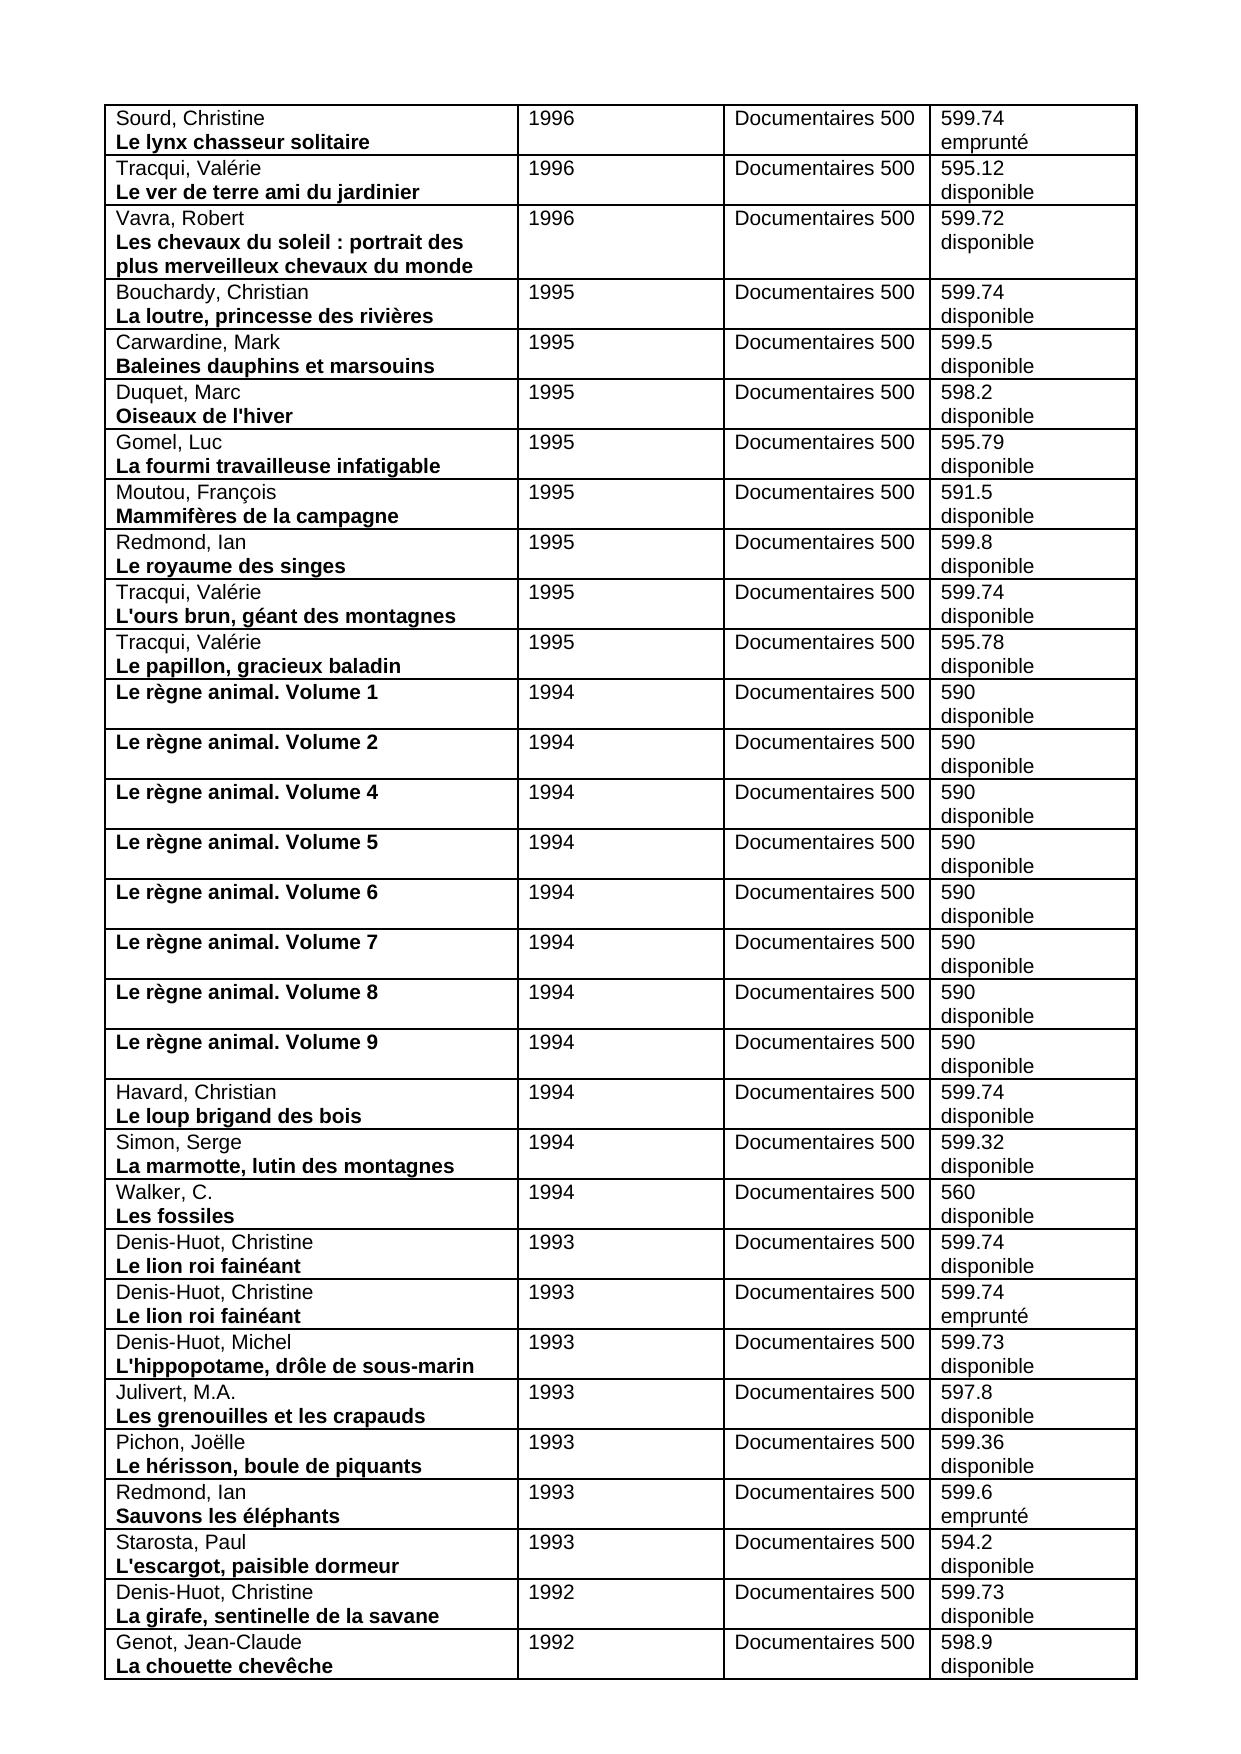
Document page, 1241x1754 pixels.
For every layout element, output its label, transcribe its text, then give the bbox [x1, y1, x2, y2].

table_cell Documentaires 500 [725, 430, 929, 478]
table_cell 1995 [519, 380, 723, 428]
table_cell Tracqui, Valérie L'ours brun, géant des montagnes [106, 580, 517, 628]
table_cell Documentaires 500 [725, 1580, 929, 1628]
table_cell 599.36 disponible [931, 1430, 1135, 1478]
table_cell Documentaires 500 [725, 1380, 929, 1428]
table_cell 1995 [519, 280, 723, 328]
table_cell Starosta, Paul L'escargot, paisible dormeur [106, 1530, 517, 1578]
table_cell Le règne animal. Volume 9 [106, 1030, 517, 1078]
table_cell Documentaires 500 [725, 1180, 929, 1228]
table_cell 1993 [519, 1380, 723, 1428]
table_cell 599.8 disponible [931, 530, 1135, 578]
table_cell 590 disponible [931, 780, 1135, 828]
table_cell Simon, Serge La marmotte, lutin des montagnes [106, 1130, 517, 1178]
table_cell Tracqui, Valérie Le ver de terre ami du jardinier [106, 156, 517, 204]
table_cell 594.2 disponible [931, 1530, 1135, 1578]
table_cell Redmond, Ian Sauvons les éléphants [106, 1480, 517, 1528]
table_cell Documentaires 500 [725, 280, 929, 328]
table_cell Le règne animal. Volume 6 [106, 880, 517, 928]
table_cell 599.73 disponible [931, 1580, 1135, 1628]
table_cell Documentaires 500 [725, 1080, 929, 1128]
table_cell 599.74 emprunté [931, 106, 1135, 154]
table_cell Documentaires 500 [725, 730, 929, 778]
table_cell 1996 [519, 106, 723, 154]
table_cell Documentaires 500 [725, 1630, 929, 1678]
table_cell 599.74 disponible [931, 1080, 1135, 1128]
table_cell Le règne animal. Volume 4 [106, 780, 517, 828]
table_cell 1994 [519, 1130, 723, 1178]
table_cell Documentaires 500 [725, 630, 929, 678]
table_cell 599.5 disponible [931, 330, 1135, 378]
table_cell 1995 [519, 330, 723, 378]
table_cell 599.74 disponible [931, 280, 1135, 328]
table_cell 1994 [519, 930, 723, 978]
table_cell Pichon, Joëlle Le hérisson, boule de piquants [106, 1430, 517, 1478]
table_cell 599.6 emprunté [931, 1480, 1135, 1528]
table_cell Havard, Christian Le loup brigand des bois [106, 1080, 517, 1128]
table_cell Documentaires 500 [725, 530, 929, 578]
table_cell 590 disponible [931, 980, 1135, 1028]
table_cell Documentaires 500 [725, 1030, 929, 1078]
table_cell Denis-Huot, Christine La girafe, sentinelle de la savane [106, 1580, 517, 1628]
table_cell 1992 [519, 1630, 723, 1678]
table_cell Documentaires 500 [725, 780, 929, 828]
table_cell Documentaires 500 [725, 930, 929, 978]
table_cell 590 disponible [931, 680, 1135, 728]
table_cell Documentaires 500 [725, 1480, 929, 1528]
table_cell 595.79 disponible [931, 430, 1135, 478]
table_cell Documentaires 500 [725, 1430, 929, 1478]
table_cell Genot, Jean-Claude La chouette chevêche [106, 1630, 517, 1678]
table_cell 1994 [519, 680, 723, 728]
table_cell Le règne animal. Volume 2 [106, 730, 517, 778]
table_cell Documentaires 500 [725, 156, 929, 204]
table_cell Documentaires 500 [725, 1130, 929, 1178]
table_cell Documentaires 500 [725, 380, 929, 428]
table_cell Tracqui, Valérie Le papillon, gracieux baladin [106, 630, 517, 678]
table_cell Walker, C. Les fossiles [106, 1180, 517, 1228]
table_cell Documentaires 500 [725, 106, 929, 154]
table_cell Documentaires 500 [725, 1330, 929, 1378]
table_cell 1993 [519, 1230, 723, 1278]
table_cell Moutou, François Mammifères de la campagne [106, 480, 517, 528]
table_cell 1995 [519, 630, 723, 678]
table_cell 1995 [519, 530, 723, 578]
table_cell 599.32 disponible [931, 1130, 1135, 1178]
table_cell Sourd, Christine Le lynx chasseur solitaire [106, 106, 517, 154]
table_cell 1994 [519, 1080, 723, 1128]
table_cell Documentaires 500 [725, 580, 929, 628]
table_cell 1995 [519, 480, 723, 528]
table_cell Documentaires 500 [725, 1530, 929, 1578]
table_cell 590 disponible [931, 730, 1135, 778]
table_cell Denis-Huot, Christine Le lion roi fainéant [106, 1280, 517, 1328]
table_cell 590 disponible [931, 1030, 1135, 1078]
table_cell 1994 [519, 980, 723, 1028]
table_cell 599.72 disponible [931, 206, 1135, 278]
table_cell 595.78 disponible [931, 630, 1135, 678]
table_cell Carwardine, Mark Baleines dauphins et marsouins [106, 330, 517, 378]
table_cell Documentaires 500 [725, 1280, 929, 1328]
table_cell 595.12 disponible [931, 156, 1135, 204]
table_cell Redmond, Ian Le royaume des singes [106, 530, 517, 578]
table_cell 1996 [519, 206, 723, 278]
table_cell 597.8 disponible [931, 1380, 1135, 1428]
table_cell 598.9 disponible [931, 1630, 1135, 1678]
table_cell Denis-Huot, Michel L'hippopotame, drôle de sous-marin [106, 1330, 517, 1378]
table_cell 598.2 disponible [931, 380, 1135, 428]
table_cell 599.74 disponible [931, 1230, 1135, 1278]
table_cell Denis-Huot, Christine Le lion roi fainéant [106, 1230, 517, 1278]
table_cell 1995 [519, 580, 723, 628]
table_cell Documentaires 500 [725, 680, 929, 728]
table_cell 1993 [519, 1530, 723, 1578]
table_cell 591.5 disponible [931, 480, 1135, 528]
table_cell 599.74 emprunté [931, 1280, 1135, 1328]
table_cell 1994 [519, 780, 723, 828]
table_cell 1994 [519, 1180, 723, 1228]
table_cell Documentaires 500 [725, 206, 929, 278]
table_cell 599.74 disponible [931, 580, 1135, 628]
table_cell 590 disponible [931, 830, 1135, 878]
table_cell 1994 [519, 730, 723, 778]
table_cell Vavra, Robert Les chevaux du soleil : portrait des plus merveilleux chevaux du monde [106, 206, 517, 278]
table_cell Documentaires 500 [725, 1230, 929, 1278]
table_cell Documentaires 500 [725, 480, 929, 528]
table_cell Documentaires 500 [725, 980, 929, 1028]
table_cell Le règne animal. Volume 1 [106, 680, 517, 728]
table_cell 1994 [519, 1030, 723, 1078]
table_cell 560 disponible [931, 1180, 1135, 1228]
table_cell Le règne animal. Volume 5 [106, 830, 517, 878]
table_cell Le règne animal. Volume 8 [106, 980, 517, 1028]
table_cell 590 disponible [931, 930, 1135, 978]
table_cell 1994 [519, 880, 723, 928]
table_cell 1993 [519, 1280, 723, 1328]
table_cell Gomel, Luc La fourmi travailleuse infatigable [106, 430, 517, 478]
table_cell Documentaires 500 [725, 830, 929, 878]
table_cell 1993 [519, 1480, 723, 1528]
table_cell 599.73 disponible [931, 1330, 1135, 1378]
table_cell 1993 [519, 1430, 723, 1478]
table_cell Duquet, Marc Oiseaux de l'hiver [106, 380, 517, 428]
table_cell 1993 [519, 1330, 723, 1378]
table_cell Le règne animal. Volume 7 [106, 930, 517, 978]
table_cell 1995 [519, 430, 723, 478]
table_cell Bouchardy, Christian La loutre, princesse des rivières [106, 280, 517, 328]
table_cell Documentaires 500 [725, 880, 929, 928]
table_cell 590 disponible [931, 880, 1135, 928]
table_cell 1996 [519, 156, 723, 204]
table_cell 1994 [519, 830, 723, 878]
table_cell Julivert, M.A. Les grenouilles et les crapauds [106, 1380, 517, 1428]
table_cell Documentaires 500 [725, 330, 929, 378]
table_cell 1992 [519, 1580, 723, 1628]
